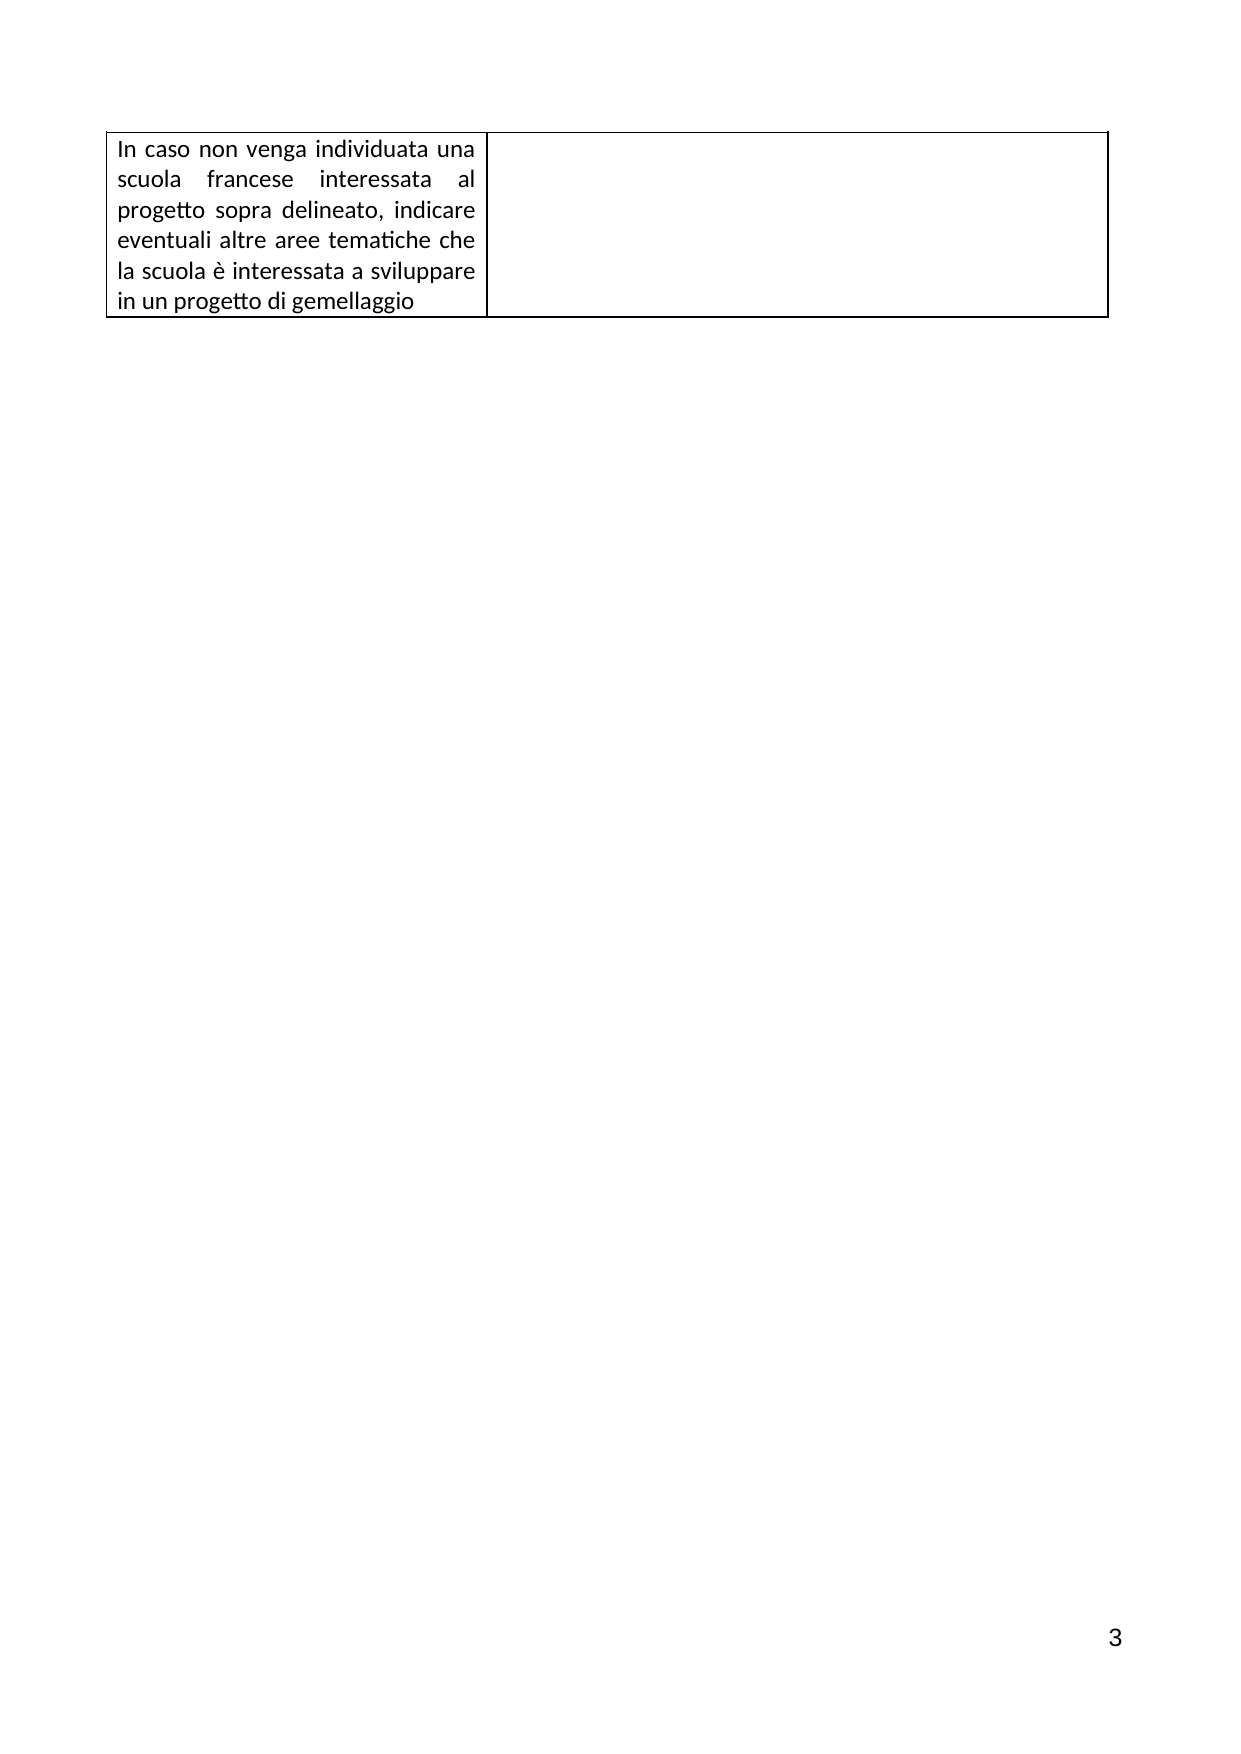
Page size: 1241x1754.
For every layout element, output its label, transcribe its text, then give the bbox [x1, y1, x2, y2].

table_cell In caso non venga individuata una scuola francese interessata al progetto sopra delineato, indicare eventuali altre aree tematiche che la scuola è interessata a sviluppare in un progetto di gemellaggio [107, 133, 486, 316]
table_cell [488, 133, 1107, 316]
